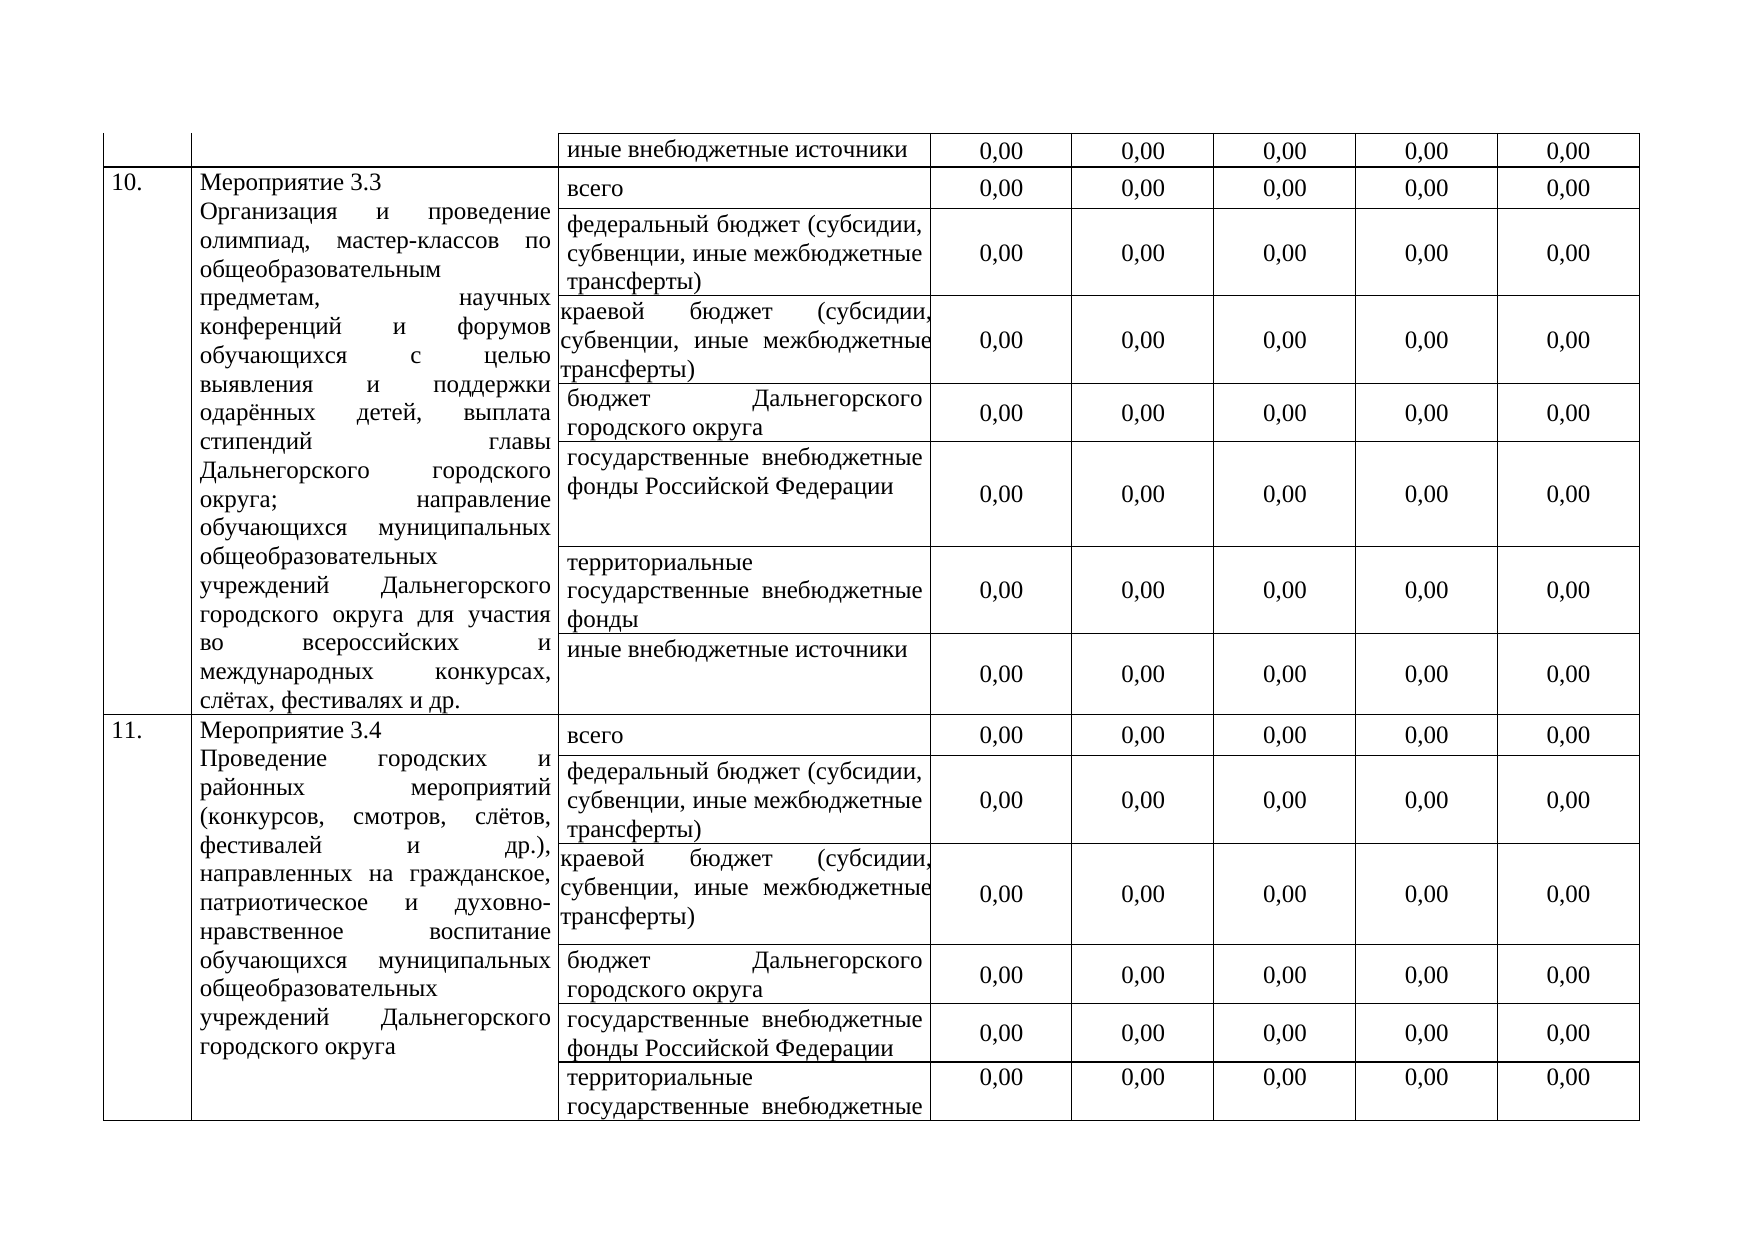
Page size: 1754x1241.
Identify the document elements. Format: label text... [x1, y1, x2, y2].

table_cell 0,00 [1072, 1004, 1213, 1061]
table_cell 0,00 [1356, 134, 1497, 166]
table_cell 0,00 [1214, 715, 1355, 755]
table_cell 0,00 [1072, 134, 1213, 166]
table_cell 0,00 [1356, 168, 1497, 208]
table_cell 0,00 [1214, 134, 1355, 166]
table_cell 0,00 [1356, 1063, 1497, 1120]
table_cell иные внебюджетные источники [559, 134, 930, 166]
table_cell 0,00 [931, 384, 1071, 441]
table_cell 0,00 [1072, 715, 1213, 755]
table_cell 0,00 [931, 296, 1071, 382]
table_cell 0,00 [1072, 547, 1213, 633]
table_cell 0,00 [1498, 296, 1639, 382]
table_cell 0,00 [931, 715, 1071, 755]
table_cell 10. [104, 168, 191, 714]
table_cell 0,00 [1072, 209, 1213, 295]
table_cell всего [559, 715, 930, 755]
table_cell 0,00 [1072, 756, 1213, 842]
table_cell 0,00 [1072, 634, 1213, 714]
table_cell 0,00 [1498, 442, 1639, 546]
table_cell 0,00 [1356, 634, 1497, 714]
table_cell 0,00 [1356, 209, 1497, 295]
table_cell всего [559, 168, 930, 208]
table_cell краевой бюджет (субсидии, субвенции, иные межбюджетные трансферты) [559, 844, 930, 944]
table_cell 0,00 [1072, 168, 1213, 208]
table_cell государственные внебюджетные фонды Российской Федерации [559, 1004, 930, 1061]
table_cell 0,00 [1072, 296, 1213, 382]
table_cell 0,00 [1498, 168, 1639, 208]
table_cell 0,00 [931, 634, 1071, 714]
table_cell государственные внебюджетные фонды Российской Федерации [559, 442, 930, 546]
table_cell 0,00 [1072, 384, 1213, 441]
table_cell бюджет Дальнегорского городского округа [559, 945, 930, 1003]
table_cell 0,00 [931, 547, 1071, 633]
table_cell 0,00 [1214, 209, 1355, 295]
table_cell 0,00 [1072, 945, 1213, 1003]
table_cell 0,00 [1356, 296, 1497, 382]
table_cell краевой бюджет (субсидии, субвенции, иные межбюджетные трансферты) [559, 296, 930, 382]
table_cell 0,00 [1356, 945, 1497, 1003]
table_cell Мероприятие 3.3 Организация и проведение олимпиад, мастер-классов по общеобразовательным предметам, научных конференций и форумов обучающихся с целью выявления и поддержки одарённых детей, выплата стипендий главы Дальнегорского городского округа; направление обучающихся муниципальных общеобразовательных учреждений Дальнегорского городского округа для участия во всероссийских и международных конкурсах, слётах, фестивалях и др. [192, 168, 558, 714]
table_cell 0,00 [1214, 384, 1355, 441]
table_cell 0,00 [931, 209, 1071, 295]
table_cell 0,00 [931, 1004, 1071, 1061]
table_cell территориальные государственные внебюджетные фонды [559, 547, 930, 633]
table_cell 0,00 [931, 945, 1071, 1003]
table_cell 0,00 [1498, 1063, 1639, 1120]
table_cell федеральный бюджет (субсидии, субвенции, иные межбюджетные трансферты) [559, 209, 930, 295]
table_cell 0,00 [1498, 844, 1639, 944]
table_cell 0,00 [1498, 1004, 1639, 1061]
table_cell 0,00 [1356, 715, 1497, 755]
table_cell 0,00 [1214, 1004, 1355, 1061]
table_cell федеральный бюджет (субсидии, субвенции, иные межбюджетные трансферты) [559, 756, 930, 842]
table_cell 0,00 [1072, 1063, 1213, 1120]
table_cell 0,00 [1498, 756, 1639, 842]
table_cell 0,00 [1214, 1063, 1355, 1120]
table_cell 0,00 [1498, 134, 1639, 166]
table_cell иные внебюджетные источники [559, 634, 930, 714]
table_cell 0,00 [1214, 296, 1355, 382]
table_cell 11. [104, 715, 191, 1120]
table_cell 0,00 [1072, 442, 1213, 546]
table_cell 0,00 [931, 442, 1071, 546]
table_cell 0,00 [1498, 634, 1639, 714]
table_cell бюджет Дальнегорского городского округа [559, 384, 930, 441]
table_cell 0,00 [1356, 1004, 1497, 1061]
table_cell 0,00 [1356, 384, 1497, 441]
table_cell 0,00 [1214, 547, 1355, 633]
table_cell 0,00 [1072, 844, 1213, 944]
table_cell 0,00 [1214, 634, 1355, 714]
table_cell 0,00 [1498, 209, 1639, 295]
table_cell 0,00 [1214, 442, 1355, 546]
table_cell 0,00 [931, 756, 1071, 842]
table_cell 0,00 [1356, 756, 1497, 842]
table_cell 0,00 [1214, 756, 1355, 842]
table_cell 0,00 [1356, 442, 1497, 546]
table_cell 0,00 [931, 1063, 1071, 1120]
table_cell 0,00 [1356, 547, 1497, 633]
table_cell 0,00 [1498, 715, 1639, 755]
table_cell 0,00 [1214, 168, 1355, 208]
table_cell 0,00 [1498, 945, 1639, 1003]
table_cell 0,00 [931, 844, 1071, 944]
table_cell Мероприятие 3.4 Проведение городских и районных мероприятий (конкурсов, смотров, слётов, фестивалей и др.), направленных на гражданское, патриотическое и духовно-нравственное воспитание обучающихся муниципальных общеобразовательных учреждений Дальнегорского городского округа [192, 715, 558, 1120]
table_cell 0,00 [931, 168, 1071, 208]
table_cell 0,00 [1498, 384, 1639, 441]
table_cell 0,00 [1498, 547, 1639, 633]
table_cell 0,00 [1214, 945, 1355, 1003]
table_cell 0,00 [1214, 844, 1355, 944]
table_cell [559, 1063, 930, 1120]
table_cell 0,00 [1356, 844, 1497, 944]
table_cell 0,00 [931, 134, 1071, 166]
